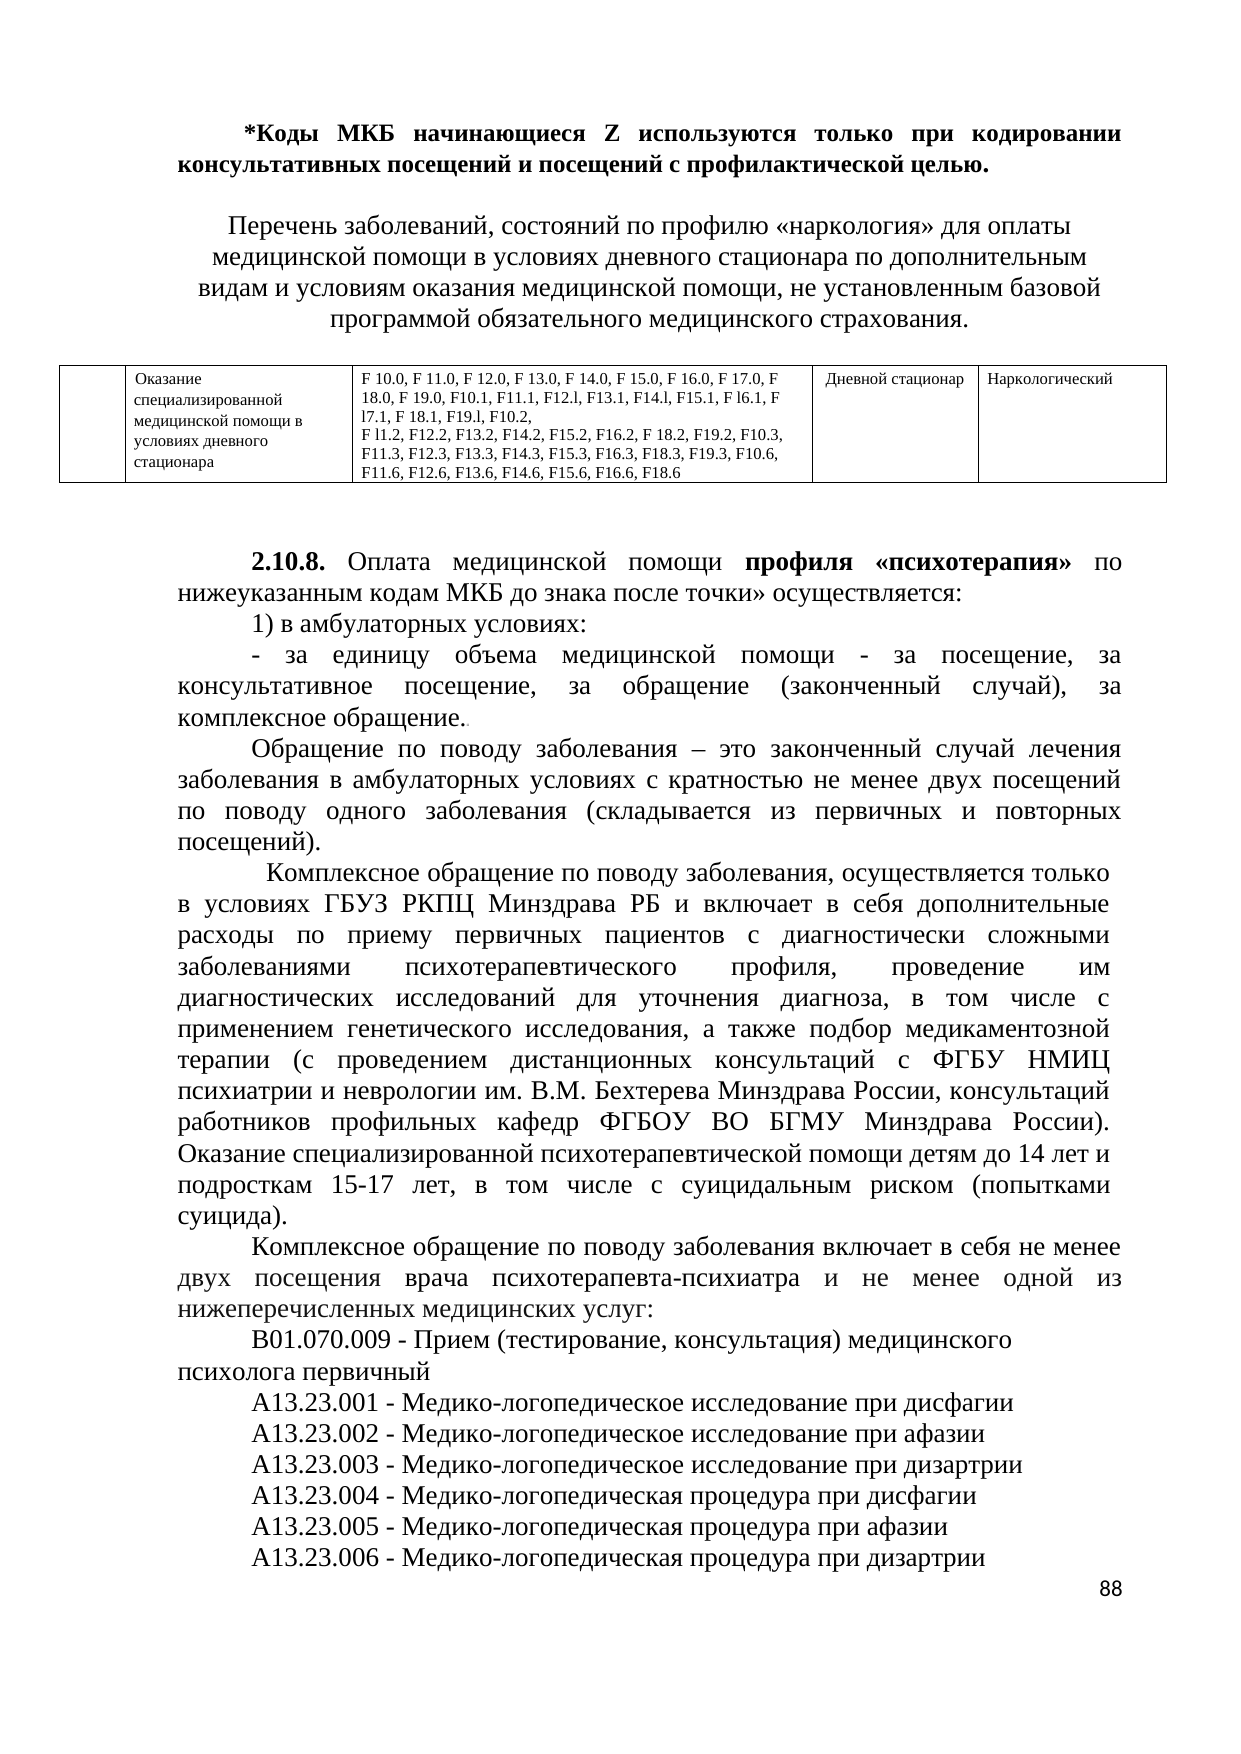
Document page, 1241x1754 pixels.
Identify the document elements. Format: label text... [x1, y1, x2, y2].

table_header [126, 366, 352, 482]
text Обращение по поводу заболевания – это законченный случай лечения заболевания в амбулаторных условиях с кратностью не менее двух посещений по поводу одного заболевания (складывается из первичных и повторных посещений). [177, 732, 1122, 856]
text A13.23.004 - Медико-логопедическая процедура при дисфагии [177, 1479, 1122, 1510]
text Комплексное обращение по поводу заболевания включает в себя не менее двух посещения врача психотерапевта-психиатра и не менее одной из нижеперечисленных медицинских услуг: [177, 1230, 1122, 1323]
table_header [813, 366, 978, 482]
text 1) в амбулаторных условиях: [177, 607, 1122, 638]
text - за единицу объема медицинской помощи - за посещение, за консультативное посещение, за обращение (законченный случай), за комплексное обращение. [177, 638, 1122, 732]
text A13.23.006 - Медико-логопедическая процедура при дизартрии [177, 1542, 1122, 1573]
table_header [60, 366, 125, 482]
text A13.23.001 - Медико-логопедическое исследование при дисфагии [177, 1386, 1122, 1417]
text Перечень заболеваний, состояний по профилю «наркология» для оплаты медицинской помощи в условиях дневного стационара по дополнительным видам и условиям оказания медицинской помощи, не установленным базовой программой обязательного медицинского страхования. [177, 209, 1122, 334]
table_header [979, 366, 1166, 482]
text 2.10.8. Оплата медицинской помощи профиля «психотерапия» по нижеуказанным кодам МКБ до знака после точки» осуществляется: [177, 545, 1122, 607]
text *Коды МКБ начинающиеся Z используются только при кодировании консультативных посещений и посещений с профилактической целью. [177, 118, 1122, 178]
text B01.070.009 - Прием (тестирование, консультация) медицинского психолога первичный [177, 1323, 1122, 1386]
text Комплексное обращение по поводу заболевания, осуществляется только в условиях ГБУЗ РКПЦ Минздрава РБ и включает в себя дополнительные расходы по приему первичных пациентов с диагностически сложными заболеваниями психотерапевтического профиля, проведение им диагностических исследований для уточнения диагноза, в том числе с применением генетического исследования, а также подбор медикаментозной терапии (с проведением дистанционных консультаций с ФГБУ НМИЦ психиатрии и неврологии им. В.М. Бехтерева Минздрава России, консультаций работников профильных кафедр ФГБОУ ВО БГМУ Минздрава России). Оказание специализированной психотерапевтической помощи детям до 14 лет и подросткам 15-17 лет, в том числе с суицидальным риском (попытками суицида). [177, 856, 1111, 1230]
text A13.23.002 - Медико-логопедическое исследование при афазии [177, 1417, 1122, 1448]
text A13.23.003 - Медико-логопедическое исследование при дизартрии [177, 1448, 1122, 1479]
text A13.23.005 - Медико-логопедическая процедура при афазии [177, 1510, 1122, 1542]
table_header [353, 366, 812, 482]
